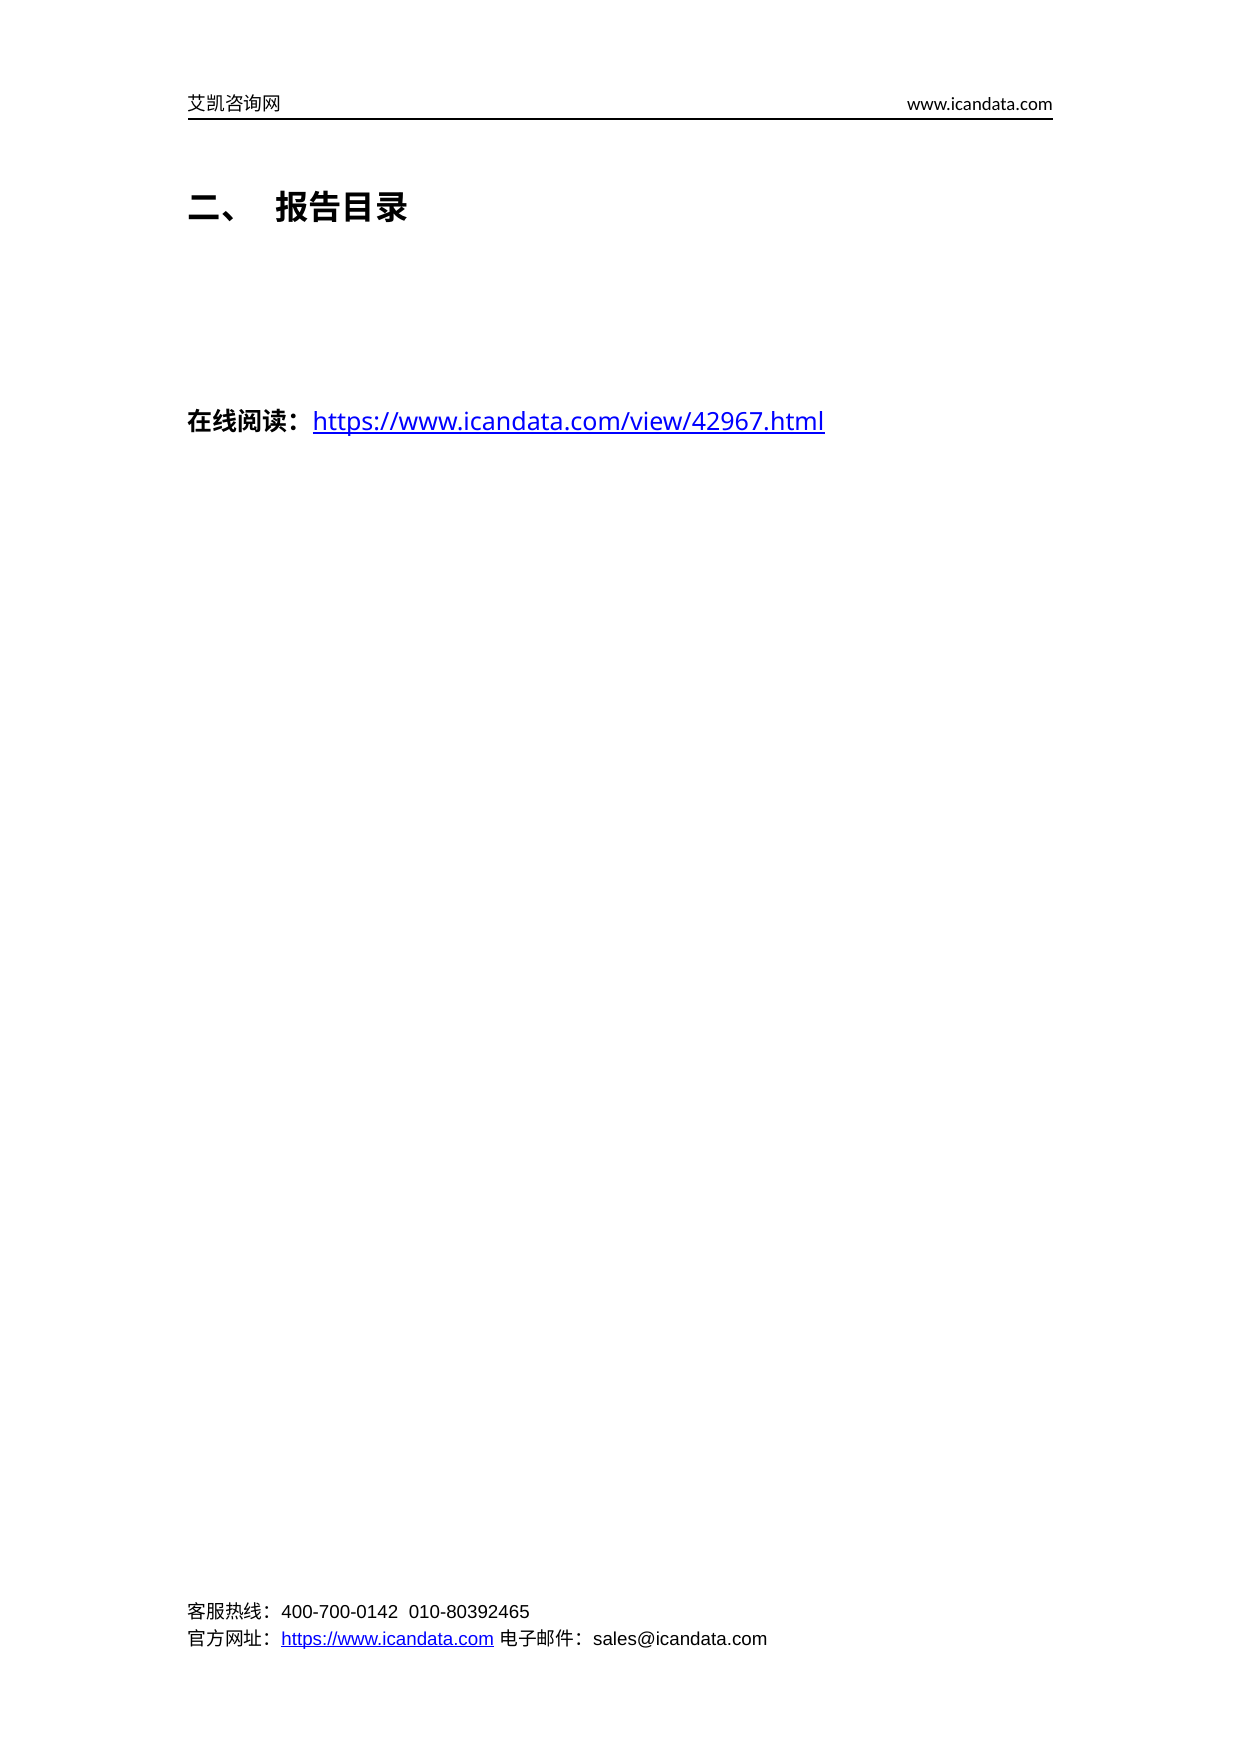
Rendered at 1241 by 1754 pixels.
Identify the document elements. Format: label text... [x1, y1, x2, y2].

subtitle 报告目录 [187, 172, 1053, 237]
text 在线阅读：https://www.icandata.com/view/42967.html [187, 387, 1053, 452]
